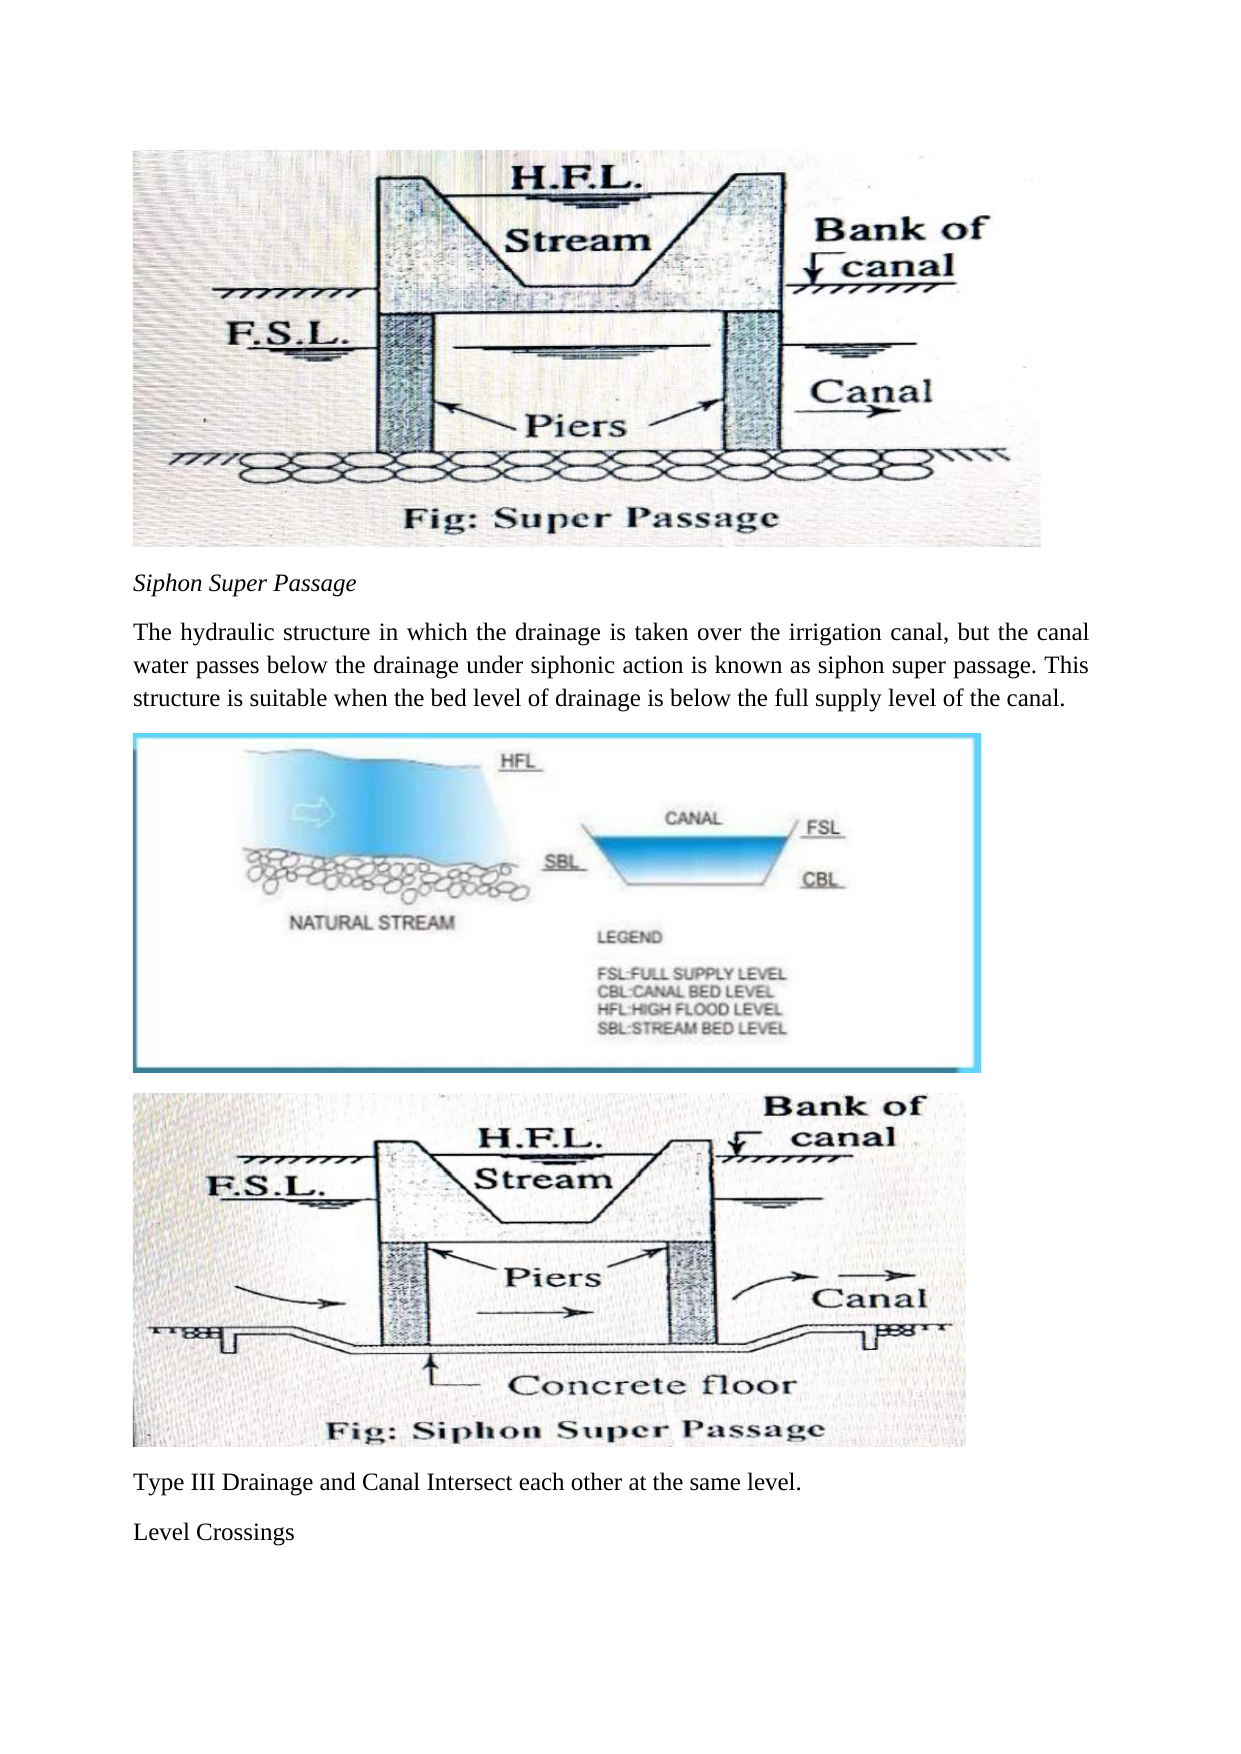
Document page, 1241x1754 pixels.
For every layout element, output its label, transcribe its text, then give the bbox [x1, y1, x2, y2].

text Siphon Super Passage [133, 568, 1090, 596]
picture [132, 733, 982, 1073]
text The hydraulic structure in which the drainage is taken over the irrigation canal, but the canal water passes below the drainage under siphonic action is known as siphon super passage. This structure is suitable when the bed level of drainage is below the full supply level of the canal. [133, 617, 1090, 712]
picture [132, 150, 1041, 547]
text Type III Drainage and Canal Intersect each other at the same level. [133, 1467, 1090, 1496]
text Level Crossings [133, 1517, 1090, 1545]
picture [132, 1093, 966, 1447]
